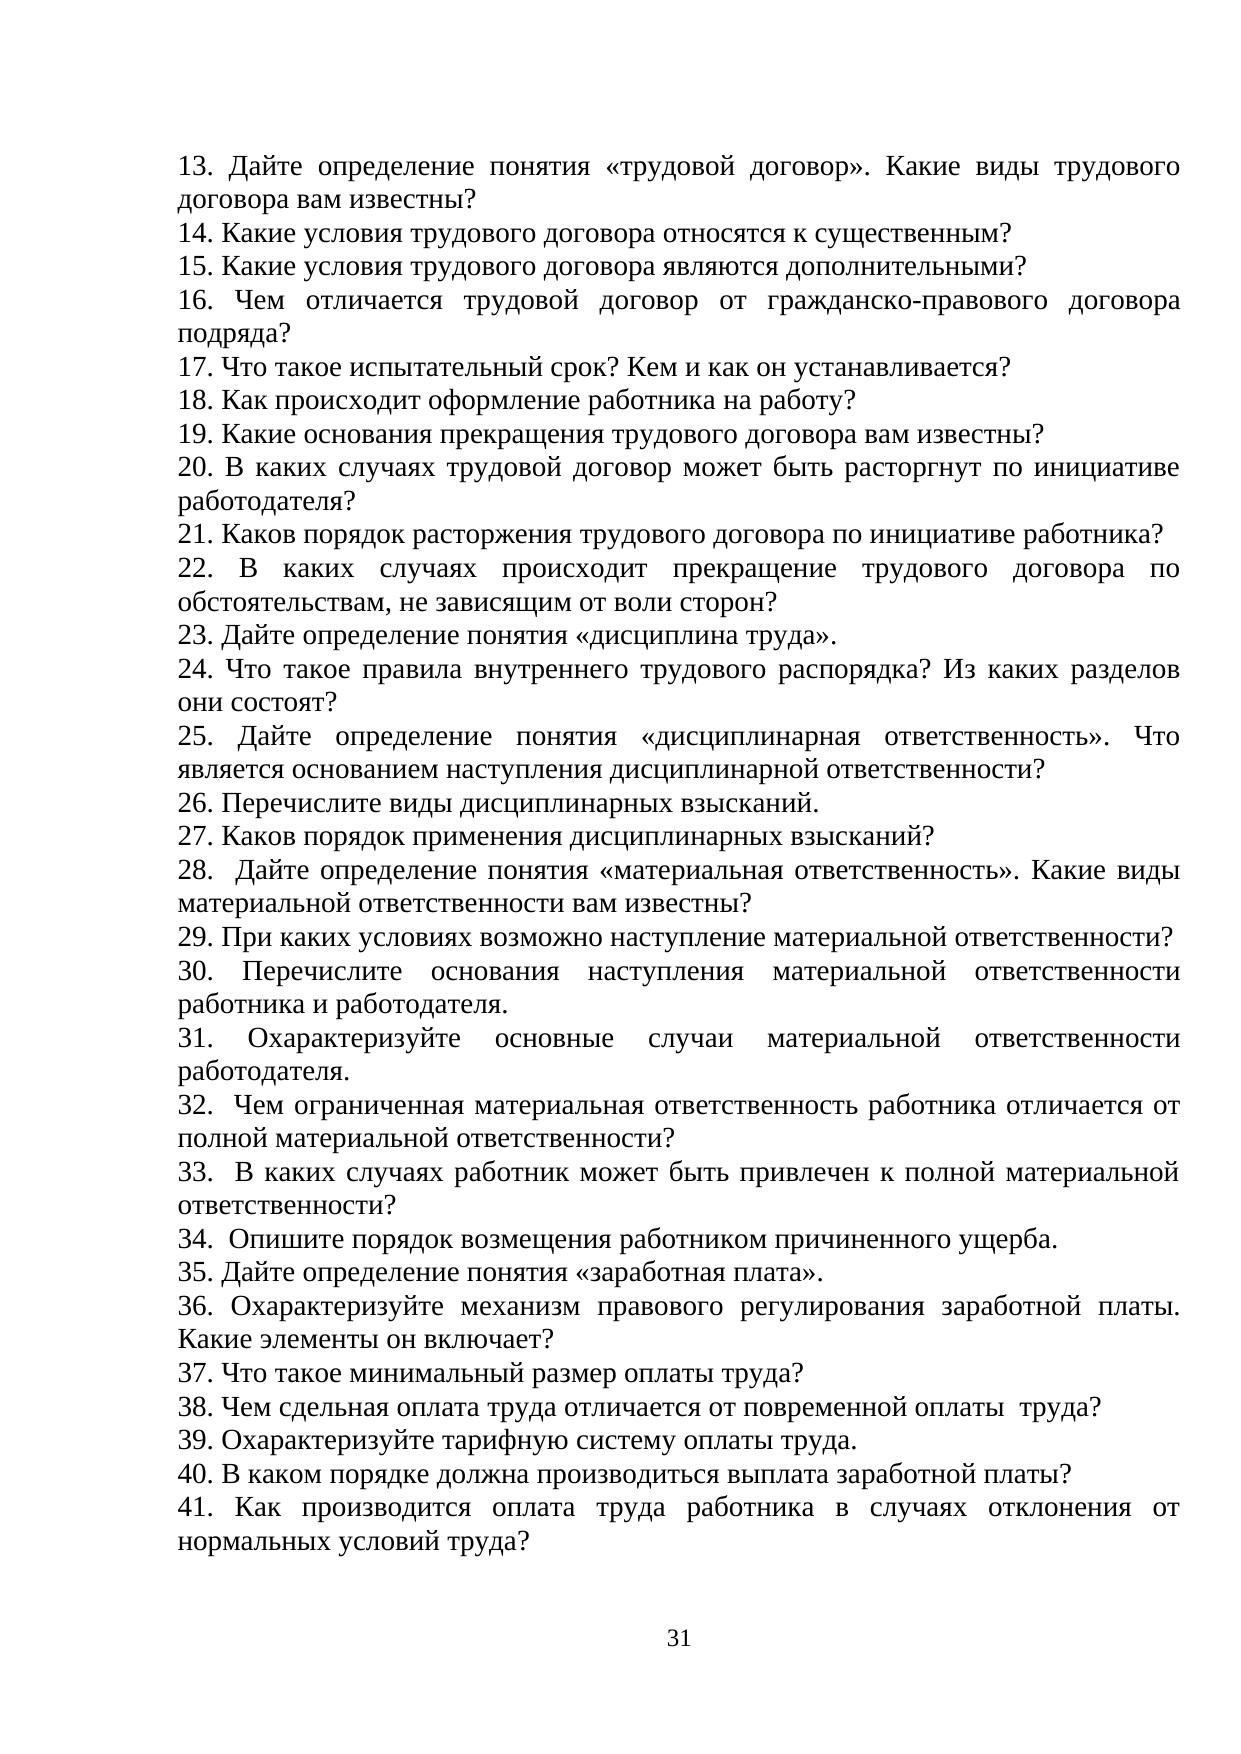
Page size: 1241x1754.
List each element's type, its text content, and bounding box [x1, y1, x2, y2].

text 33. В каких случаях работник может быть привлечен к полной материальной ответственности? [177, 1154, 1181, 1221]
text 19. Какие основания прекращения трудового договора вам известны? [177, 416, 1181, 449]
text 24. Что такое правила внутреннего трудового распорядка? Из каких разделов они состоят? [177, 651, 1181, 718]
text 13. Дайте определение понятия «трудовой договор». Какие виды трудового договора вам известны? [177, 148, 1181, 215]
text 15. Какие условия трудового договора являются дополнительными? [177, 248, 1181, 282]
text 21. Каков порядок расторжения трудового договора по инициативе работника? [177, 517, 1181, 550]
text 34. Опишите порядок возмещения работником причиненного ущерба. [177, 1221, 1181, 1254]
text 40. В каком порядке должна производиться выплата заработной платы? [177, 1456, 1181, 1489]
text 20. В каких случаях трудовой договор может быть расторгнут по инициативе работодателя? [177, 449, 1181, 517]
text 37. Что такое минимальный размер оплаты труда? [177, 1355, 1181, 1389]
text 41. Как производится оплата труда работника в случаях отклонения от нормальных условий труда? [177, 1489, 1181, 1556]
text 35. Дайте определение понятия «заработная плата». [177, 1254, 1181, 1288]
text 39. Охарактеризуйте тарифную систему оплаты труда. [177, 1422, 1181, 1456]
text 28. Дайте определение понятия «материальная ответственность». Какие виды материальной ответственности вам известны? [177, 852, 1181, 919]
text 36. Охарактеризуйте механизм правового регулирования заработной платы. Какие элементы он включает? [177, 1288, 1181, 1355]
text 31. Охарактеризуйте основные случаи материальной ответственности работодателя. [177, 1020, 1181, 1087]
text 16. Чем отличается трудовой договор от гражданско-правового договора подряда? [177, 282, 1181, 349]
text 30. Перечислите основания наступления материальной ответственности работника и работодателя. [177, 953, 1181, 1020]
text 38. Чем сдельная оплата труда отличается от повременной оплаты труда? [177, 1389, 1181, 1422]
text 29. При каких условиях возможно наступление материальной ответственности? [177, 919, 1181, 953]
text 25. Дайте определение понятия «дисциплинарная ответственность». Что является основанием наступления дисциплинарной ответственности? [177, 718, 1181, 785]
text 22. В каких случаях происходит прекращение трудового договора по обстоятельствам, не зависящим от воли сторон? [177, 550, 1181, 617]
text 32. Чем ограниченная материальная ответственность работника отличается от полной материальной ответственности? [177, 1087, 1181, 1154]
text 27. Каков порядок применения дисциплинарных взысканий? [177, 818, 1181, 852]
text 17. Что такое испытательный срок? Кем и как он устанавливается? [177, 349, 1181, 382]
text 14. Какие условия трудового договора относятся к существенным? [177, 215, 1181, 248]
text 18. Как происходит оформление работника на работу? [177, 382, 1181, 416]
text 26. Перечислите виды дисциплинарных взысканий. [177, 785, 1181, 818]
text 23. Дайте определение понятия «дисциплина труда». [177, 617, 1181, 651]
